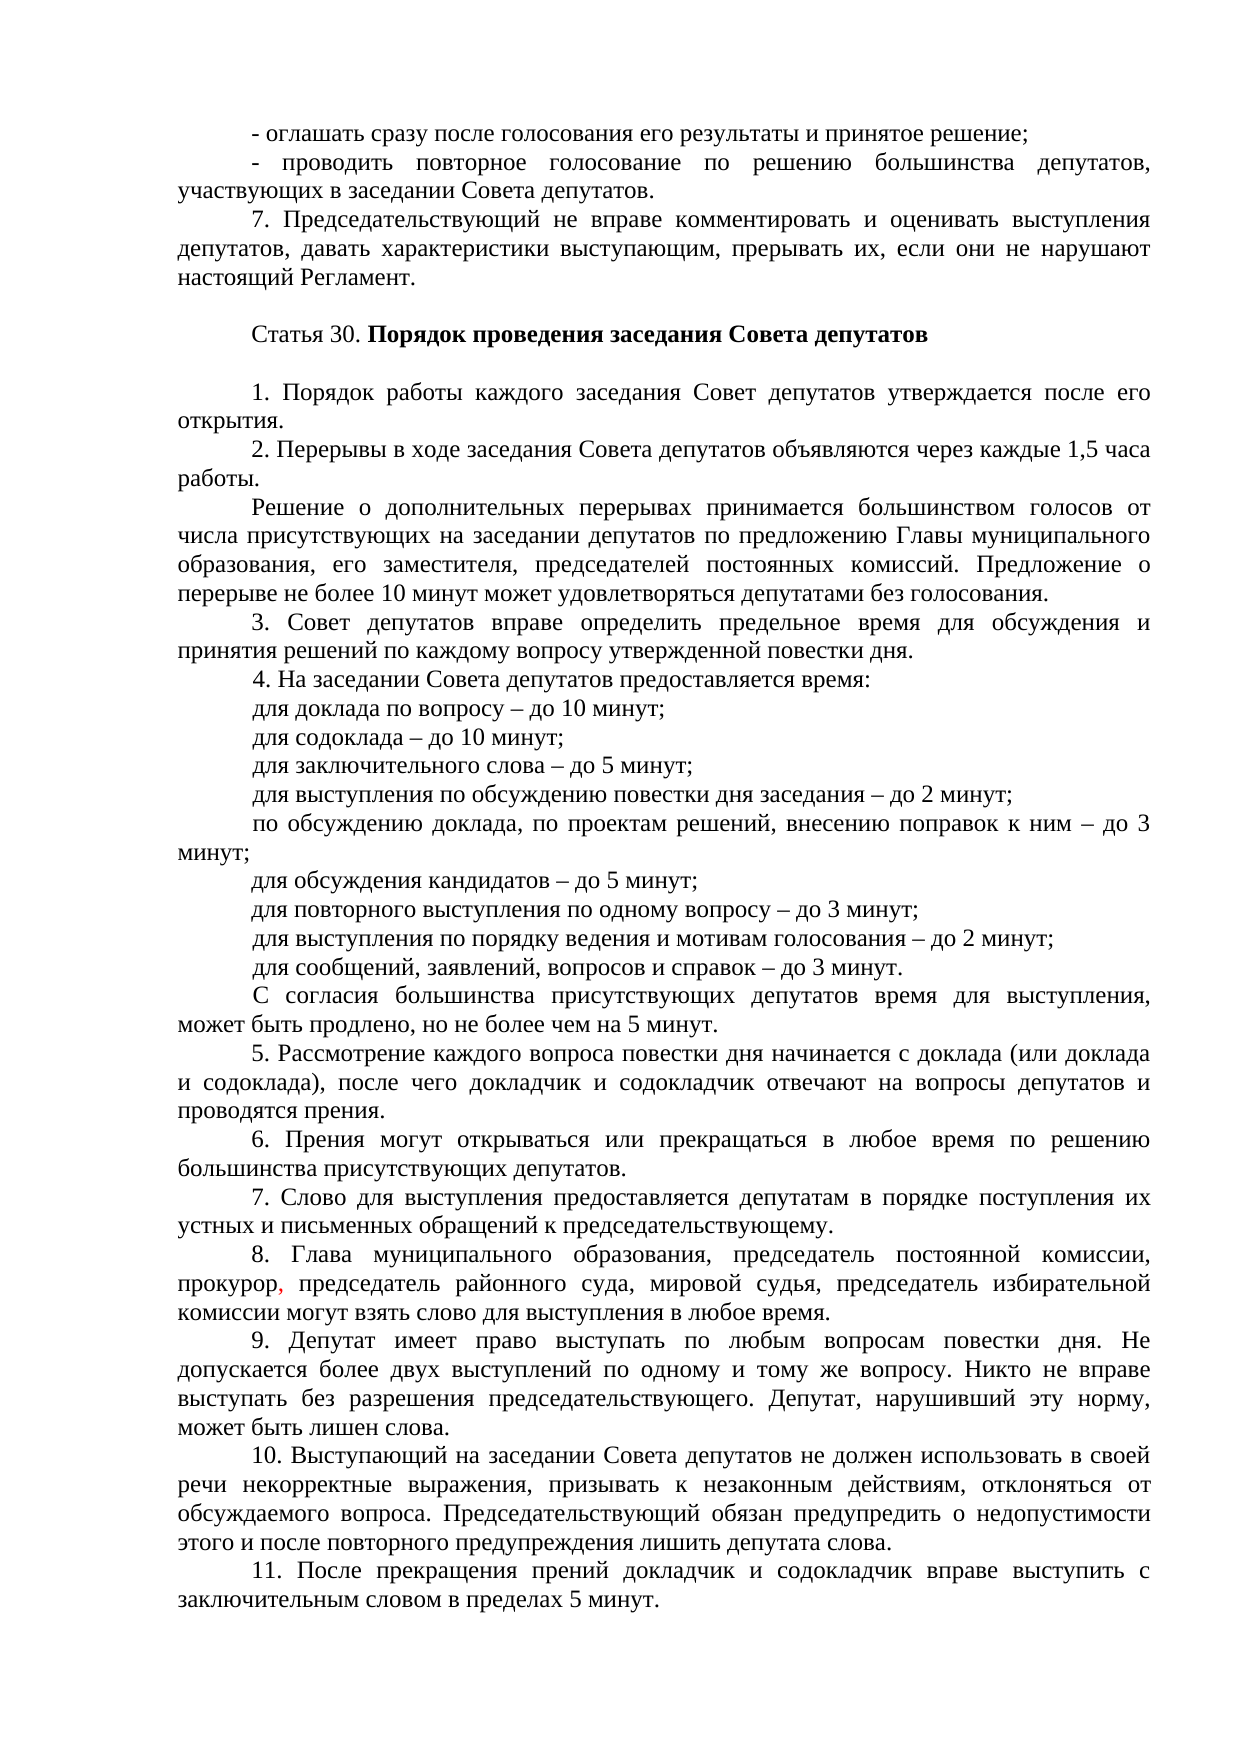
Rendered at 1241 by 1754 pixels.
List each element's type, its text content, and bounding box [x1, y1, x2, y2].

text 11. После прекращения прений докладчик и содокладчик вправе выступить с заключительным словом в пределах 5 минут. [177, 1556, 1152, 1613]
text 3. Совет депутатов вправе определить предельное время для обсуждения и принятия решений по каждому вопросу утвержденной повестки дня. [177, 607, 1152, 664]
text для доклада по вопросу – до 10 минут; [177, 693, 1152, 722]
text для сообщений, заявлений, вопросов и справок – до 3 минут. [177, 952, 1152, 981]
text 6. Прения могут открываться или прекращаться в любое время по решению большинства присутствующих депутатов. [177, 1124, 1152, 1182]
text 10. Выступающий на заседании Совета депутатов не должен использовать в своей речи некорректные выражения, призывать к незаконным действиям, отклоняться от обсуждаемого вопроса. Председательствующий обязан предупредить о недопустимости этого и после повторного предупреждения лишить депутата слова. [177, 1441, 1152, 1556]
text для выступления по обсуждению повестки дня заседания – до 2 минут; [177, 779, 1152, 808]
text для повторного выступления по одному вопросу – до 3 минут; [177, 894, 1152, 923]
text по обсуждению доклада, по проектам решений, внесению поправок к ним – до 3 минут; [177, 808, 1152, 866]
text Статья 30. Порядок проведения заседания Совета депутатов [177, 319, 1152, 348]
text для содоклада – до 10 минут; [177, 722, 1152, 751]
text 8. Глава муниципального образования, председатель постоянной комиссии, прокурор, председатель районного суда, мировой судья, председатель избирательной комиссии могут взять слово для выступления в любое время. [177, 1239, 1152, 1326]
text 7. Председательствующий не вправе комментировать и оценивать выступления депутатов, давать характеристики выступающим, прерывать их, если они не нарушают настоящий Регламент. [177, 204, 1152, 291]
text Решение о дополнительных перерывах принимается большинством голосов от числа присутствующих на заседании депутатов по предложению Главы муниципального образования, его заместителя, председателей постоянных комиссий. Предложение о перерыве не более 10 минут может удовлетворяться депутатами без голосования. [177, 492, 1152, 607]
text 9. Депутат имеет право выступать по любым вопросам повестки дня. Не допускается более двух выступлений по одному и тому же вопросу. Никто не вправе выступать без разрешения председательствующего. Депутат, нарушивший эту норму, может быть лишен слова. [177, 1326, 1152, 1441]
text 5. Рассмотрение каждого вопроса повестки дня начинается с доклада (или доклада и содоклада), после чего докладчик и содокладчик отвечают на вопросы депутатов и проводятся прения. [177, 1038, 1152, 1124]
text для выступления по порядку ведения и мотивам голосования – до 2 минут; [177, 923, 1152, 952]
text 7. Слово для выступления предоставляется депутатам в порядке поступления их устных и письменных обращений к председательствующему. [177, 1182, 1152, 1239]
text для заключительного слова – до 5 минут; [177, 751, 1152, 779]
text 2. Перерывы в ходе заседания Совета депутатов объявляются через каждые 1,5 часа работы. [177, 434, 1152, 492]
text - оглашать сразу после голосования его результаты и принятое решение; [177, 118, 1152, 147]
text 1. Порядок работы каждого заседания Совет депутатов утверждается после его открытия. [177, 377, 1152, 434]
text С согласия большинства присутствующих депутатов время для выступления, может быть продлено, но не более чем на 5 минут. [177, 981, 1152, 1038]
text для обсуждения кандидатов – до 5 минут; [177, 866, 1152, 894]
text - проводить повторное голосование по решению большинства депутатов, участвующих в заседании Совета депутатов. [177, 147, 1152, 204]
text 4. На заседании Совета депутатов предоставляется время: [177, 664, 1152, 693]
